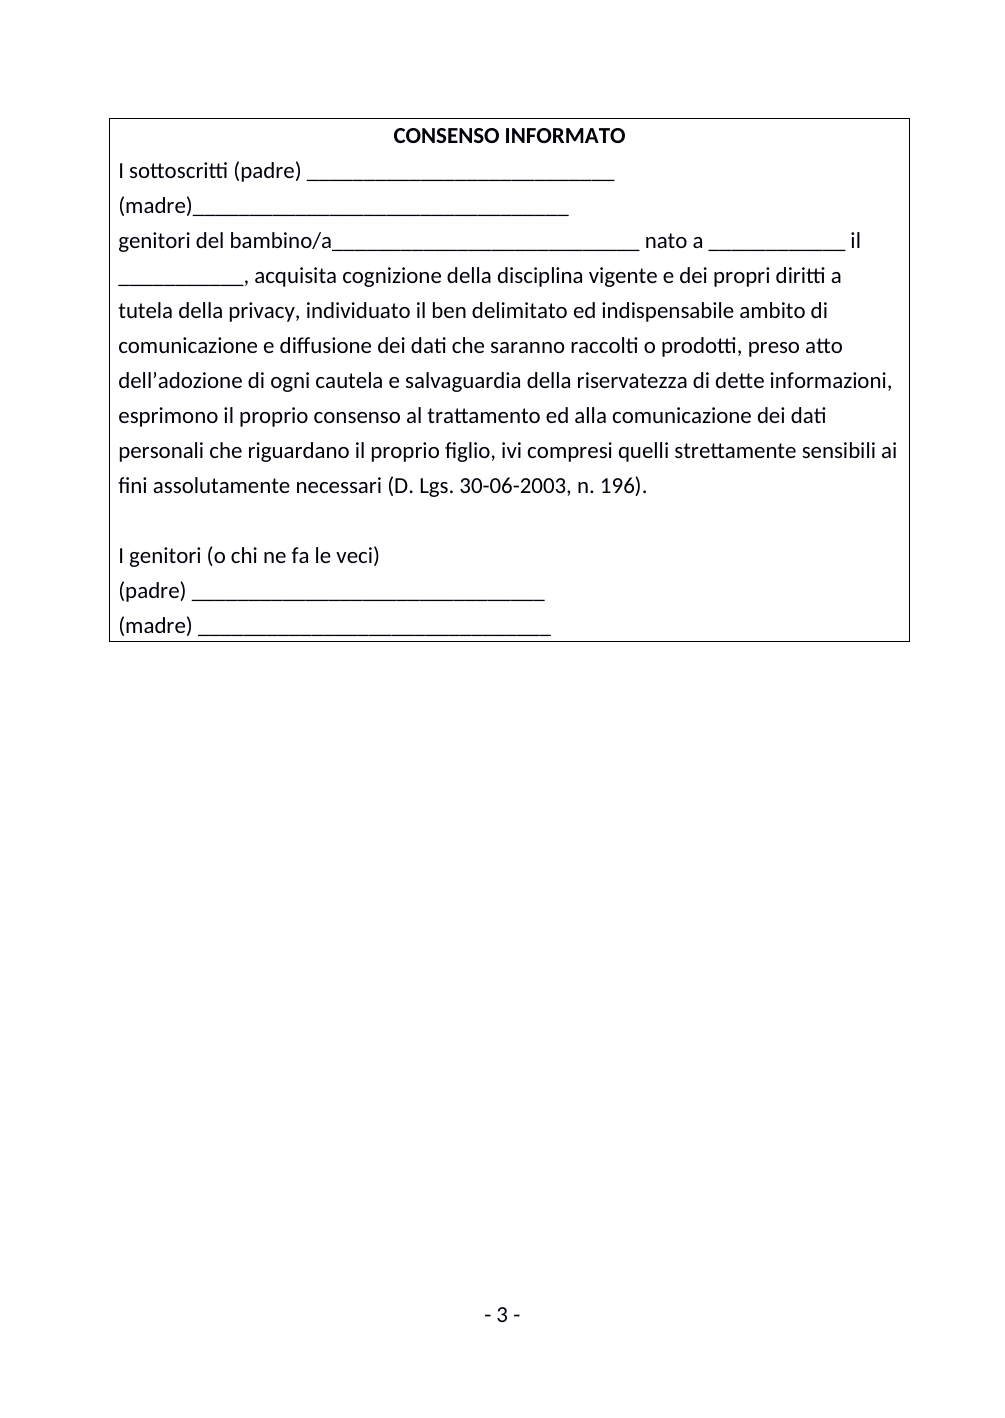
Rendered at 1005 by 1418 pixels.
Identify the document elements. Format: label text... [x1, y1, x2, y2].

text I sottoscritti (padre) ___________________________ (madre)_________________________________ [110, 153, 909, 219]
text I genitori (o chi ne fa le veci) [110, 538, 909, 569]
text (madre) _______________________________ [110, 608, 909, 641]
text (padre) _______________________________ [110, 573, 909, 604]
text CONSENSO INFORMATO [110, 119, 909, 149]
text genitori del bambino/a___________________________ nato a ____________ il ___________, acquisita cognizione della disciplina vigente e dei propri diritti a tutela della privacy, individuato il ben delimitato ed indispensabile ambito di comunicazione e diffusione dei dati che saranno raccolti o prodotti, preso atto dell’adozione di ogni cautela e salvaguardia della riservatezza di dette informazioni, esprimono il proprio consenso al trattamento ed alla comunicazione dei dati personali che riguardano il proprio figlio, ivi compresi quelli strettamente sensibili ai fini assolutamente necessari (D. Lgs. 30-06-2003, n. 196). [110, 223, 909, 499]
